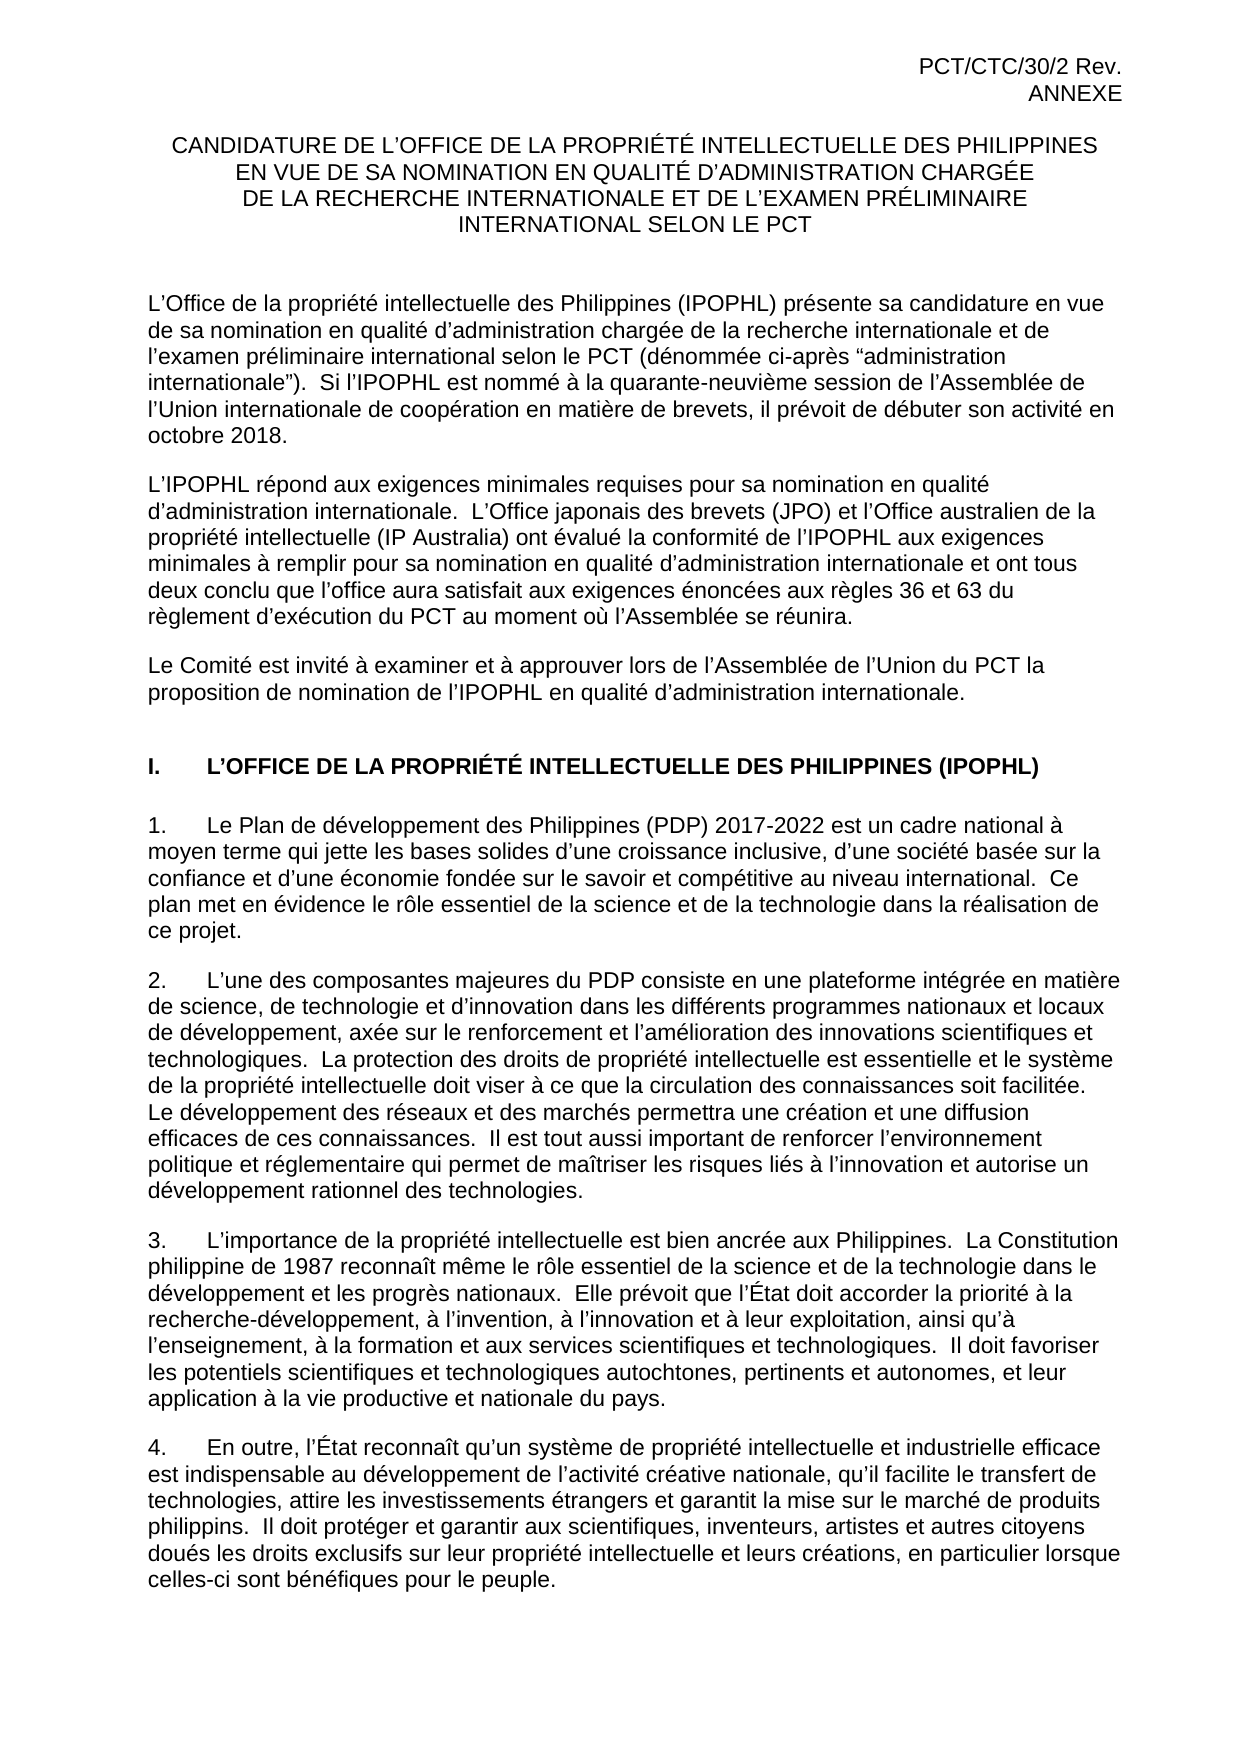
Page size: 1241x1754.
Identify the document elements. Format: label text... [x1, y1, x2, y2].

list L’une des composantes majeures du PDP consiste en une plateforme intégrée en matière de science, de technologie et d’innovation dans les différents programmes nationaux et locaux de développement, axée sur le renforcement et l’amélioration des innovations scientifiques et technologiques. La protection des droits de propriété intellectuelle est essentielle et le système de la propriété intellectuelle doit viser à ce que la circulation des connaissances soit facilitée. Le développement des réseaux et des marchés permettra une création et une diffusion efficaces de ces connaissances. Il est tout aussi important de renforcer l’environnement politique et réglementaire qui permet de maîtriser les risques liés à l’innovation et autorise un développement rationnel des technologies. [148, 967, 1122, 1204]
list En outre, l’État reconnaît qu’un système de propriété intellectuelle et industrielle efficace est indispensable au développement de l’activité créative nationale, qu’il facilite le transfert de technologies, attire les investissements étrangers et garantit la mise sur le marché de produits philippins. Il doit protéger et garantir aux scientifiques, inventeurs, artistes et autres citoyens doués les droits exclusifs sur leur propriété intellectuelle et leurs créations, en particulier lorsque celles-ci sont bénéfiques pour le peuple. [148, 1434, 1122, 1592]
list Le Comité est invité à examiner et à approuver lors de l’Assemblée de l’Union du PCT la proposition de nomination de l’IPOPHL en qualité d’administration internationale. [148, 652, 1122, 705]
list L’IPOPHL répond aux exigences minimales requises pour sa nomination en qualité d’administration internationale. L’Office japonais des brevets (JPO) et l’Office australien de la propriété intellectuelle (IP Australia) ont évalué la conformité de l’IPOPHL aux exigences minimales à remplir pour sa nomination en qualité d’administration internationale et ont tous deux conclu que l’office aura satisfait aux exigences énoncées aux règles 36 et 63 du règlement d’exécution du PCT au moment où l’Assemblée se réunira. [148, 471, 1122, 629]
list Le Plan de développement des Philippines (PDP) 2017-2022 est un cadre national à moyen terme qui jette les bases solides d’une croissance inclusive, d’une société basée sur la confiance et d’une économie fondée sur le savoir et compétitive au niveau international. Ce plan met en évidence le rôle essentiel de la science et de la technologie dans la réalisation de ce projet. [148, 812, 1122, 944]
list L’Office de la propriété intellectuelle des Philippines (IPOPHL) présente sa candidature en vue de sa nomination en qualité d’administration chargée de la recherche internationale et de l’examen préliminaire international selon le PCT (dénommée ci-après “administration internationale”). Si l’IPOPHL est nommé à la quarante-neuvième session de l’Assemblée de l’Union internationale de coopération en matière de brevets, il prévoit de débuter son activité en octobre 2018. [148, 290, 1122, 448]
text CANDIDATURE DE L’OFFICE DE LA PROPRIÉTÉ INTELLECTUELLE DES PHILIPPINES EN VUE DE SA NOMINATION EN QUALITÉ D’ADMINISTRATION CHARGÉE DE LA RECHERCHE INTERNATIONALE ET DE L’EXAMEN PRÉLIMINAIRE INTERNATIONAL SELON LE PCT [148, 132, 1122, 238]
list L’importance de la propriété intellectuelle est bien ancrée aux Philippines. La Constitution philippine de 1987 reconnaît même le rôle essentiel de la science et de la technologie dans le développement et les progrès nationaux. Elle prévoit que l’État doit accorder la priorité à la recherche-développement, à l’invention, à l’innovation et à leur exploitation, ainsi qu’à l’enseignement, à la formation et aux services scientifiques et technologiques. Il doit favoriser les potentiels scientifiques et technologiques autochtones, pertinents et autonomes, et leur application à la vie productive et nationale du pays. [148, 1227, 1122, 1411]
subtitle I. L’Office de la propriété intellectuelle des Philippines (IPOPHL) [148, 753, 1122, 779]
